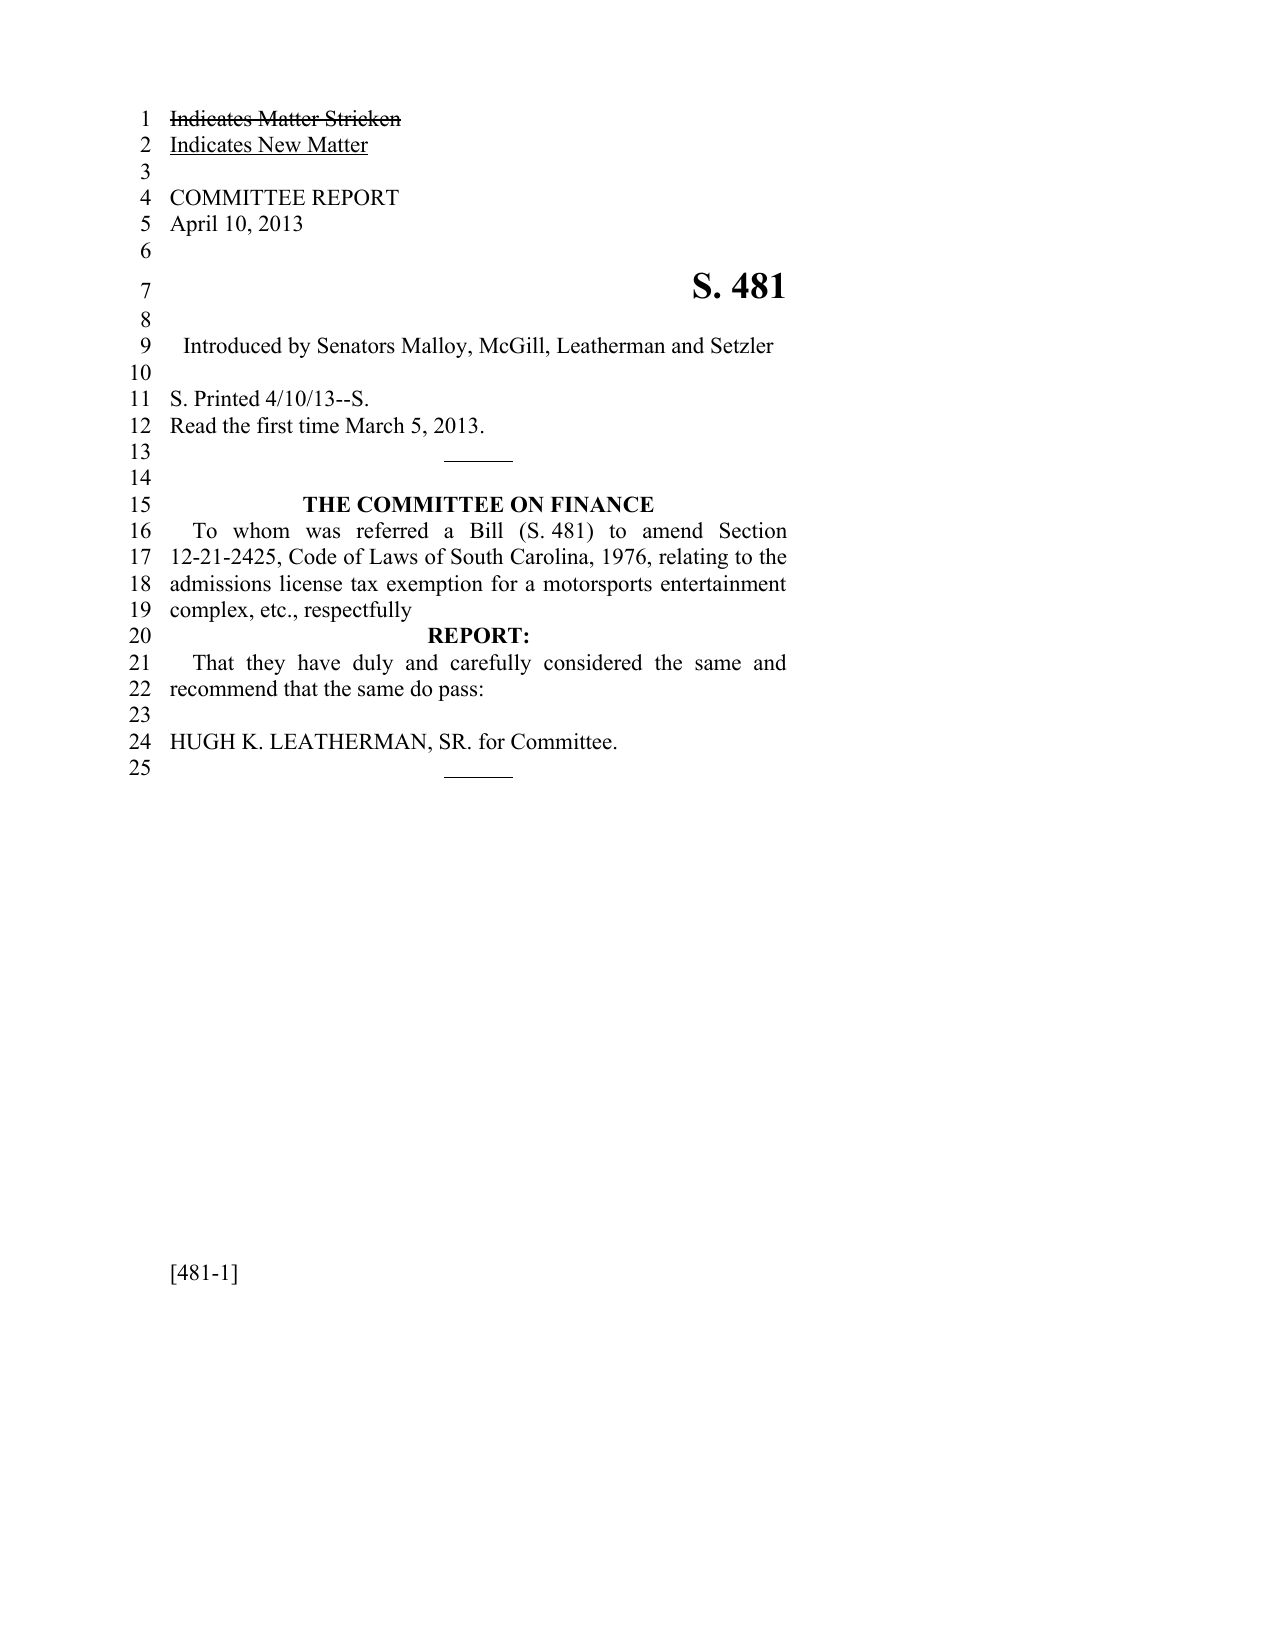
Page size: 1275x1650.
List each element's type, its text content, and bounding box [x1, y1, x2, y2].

text To whom was referred a Bill (S. 481) to amend Section 12-21-2425, Code of Laws of South Carolina, 1976, relating to the admissions license tax exemption for a motorsports entertainment complex, etc., respectfully [169, 517, 787, 622]
text REPORT: [169, 622, 787, 649]
text Introduced by Senators Malloy, McGill, Leatherman and Setzler [169, 333, 787, 359]
text April 10, 2013 [169, 210, 787, 237]
text S. 481 [169, 263, 787, 306]
text Read the first time March 5, 2013. [169, 412, 787, 438]
text HUGH K. LEATHERMAN, SR. for Committee. [169, 728, 787, 754]
text S. Printed 4/10/13--S. [169, 385, 787, 412]
text That they have duly and carefully considered the same and recommend that the same do pass: [169, 649, 787, 702]
text THE COMMITTEE ON FINANCE [169, 491, 787, 517]
text COMMITTEE REPORT [169, 184, 787, 210]
text Indicates New Matter [169, 131, 787, 158]
text Indicates Matter Stricken [169, 105, 787, 131]
